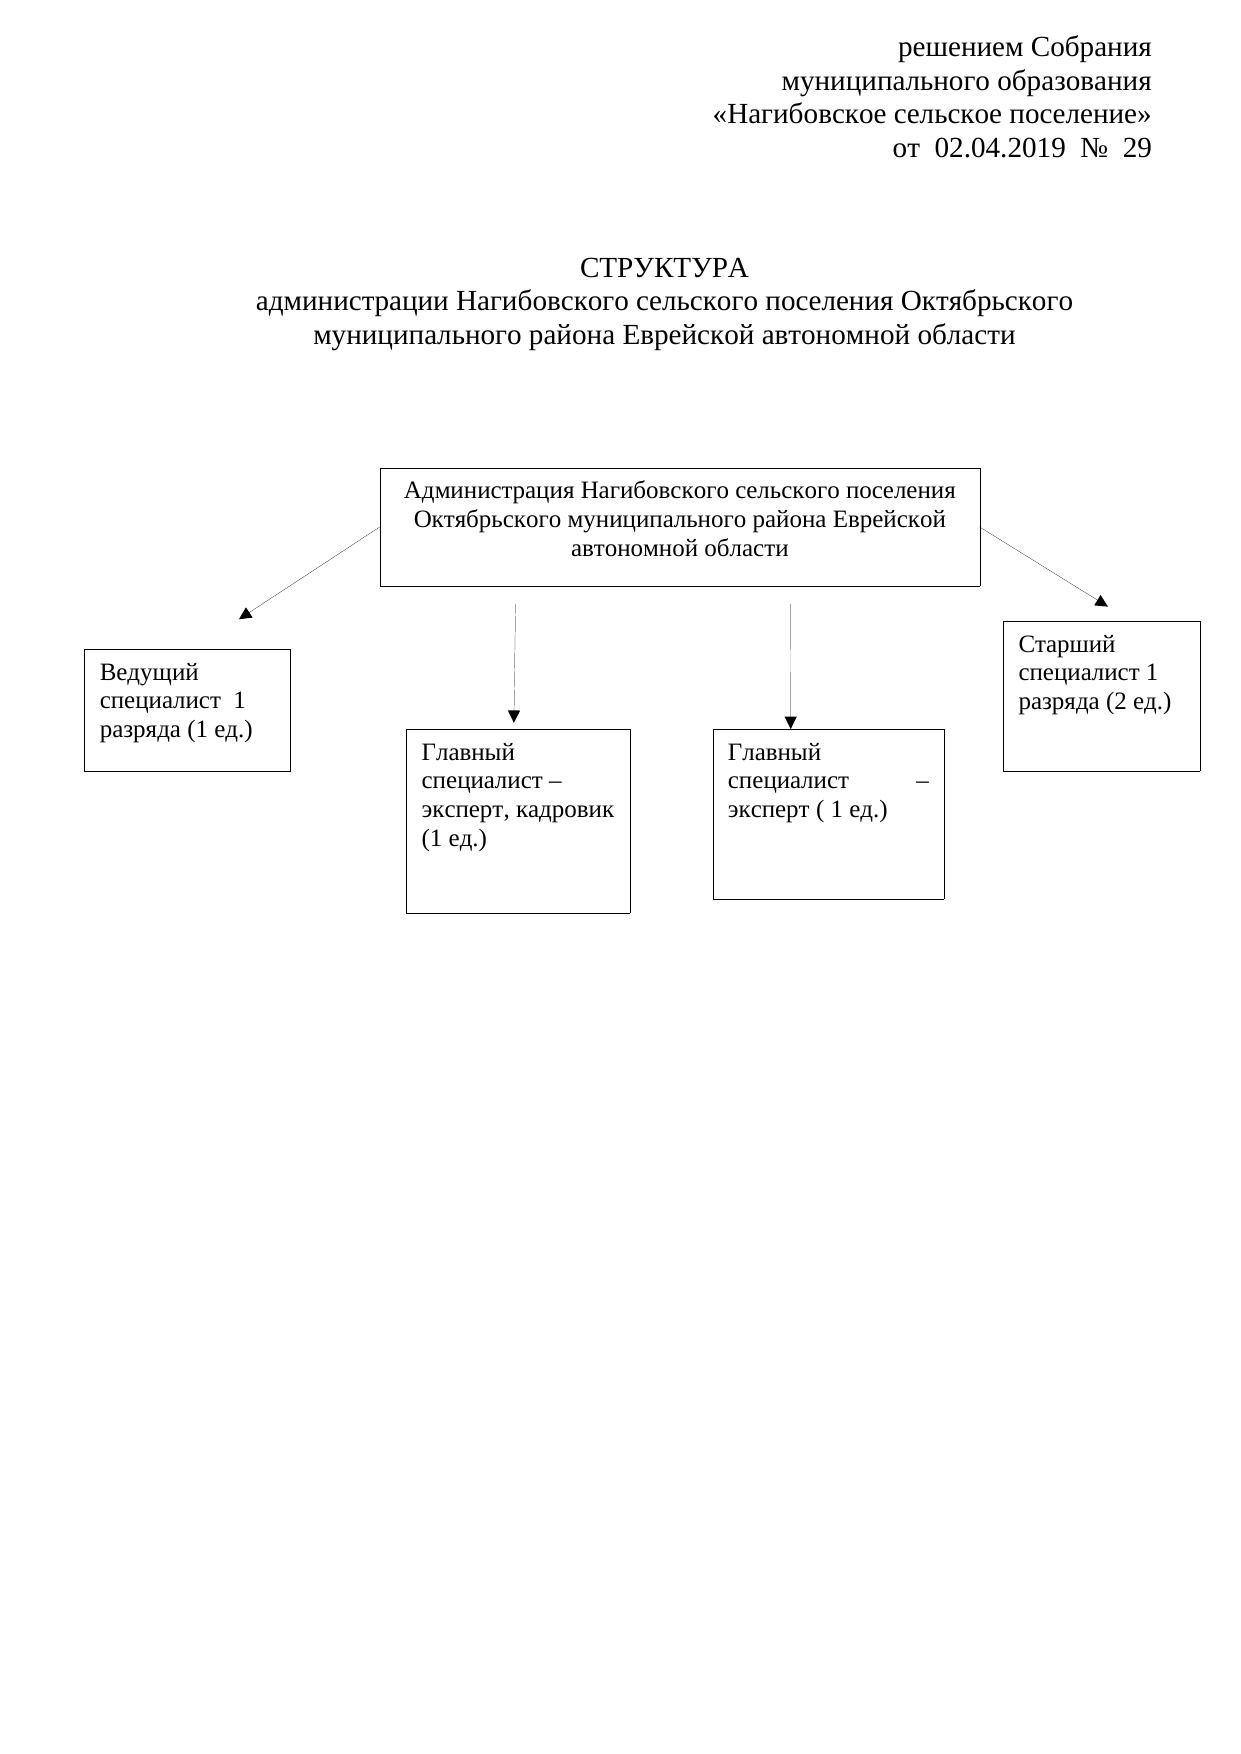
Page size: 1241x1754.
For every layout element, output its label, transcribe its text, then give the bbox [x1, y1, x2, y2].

text администрации Нагибовского сельского поселения Октябрьского муниципального района Еврейской автономной области [177, 283, 1152, 351]
text решением Собрания [177, 29, 1152, 63]
text СТРУКТУРА [177, 250, 1152, 283]
text муниципального образования [177, 63, 1152, 97]
text от 02.04.2019 № 29 [693, 130, 1152, 164]
text «Нагибовское сельское поселение» [693, 97, 1152, 130]
